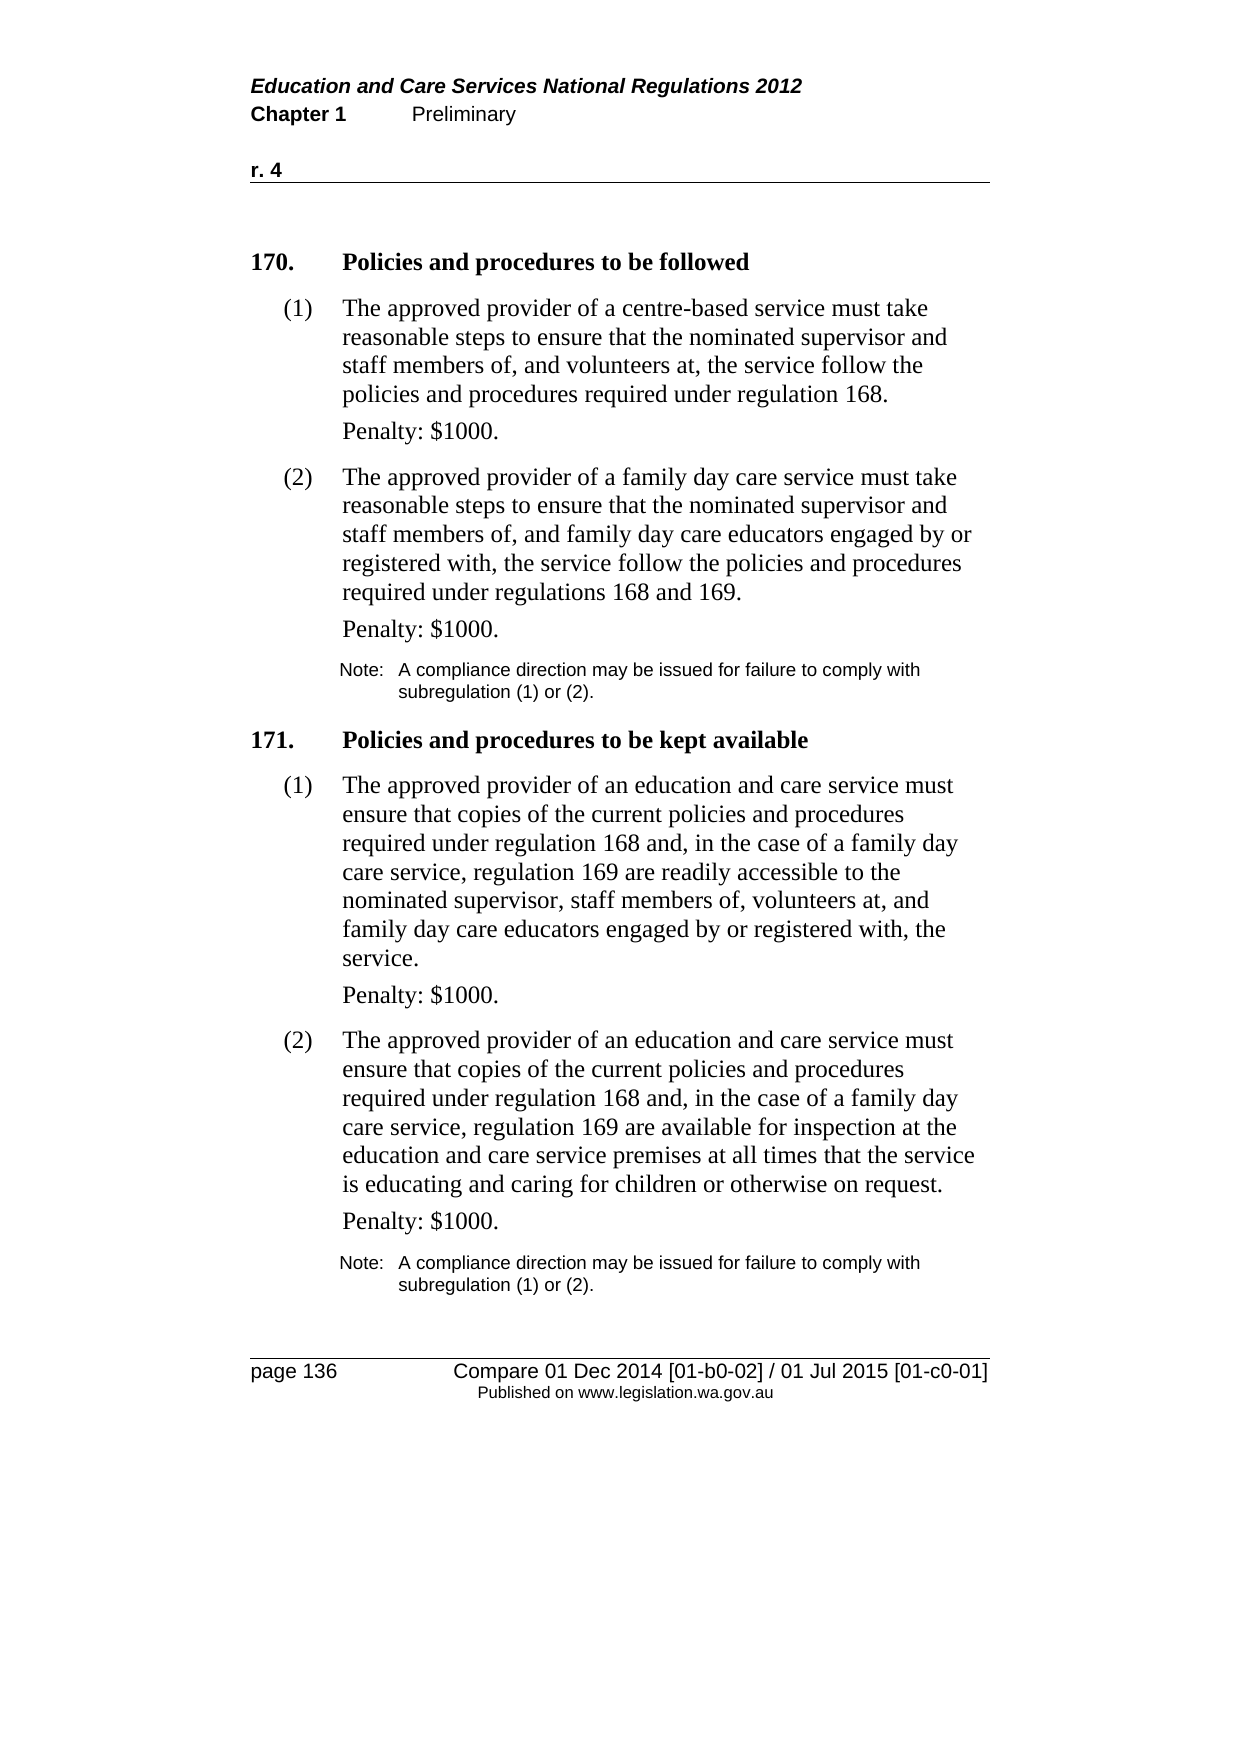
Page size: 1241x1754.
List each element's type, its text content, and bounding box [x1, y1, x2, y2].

text Penalty: $1000. [250, 1206, 990, 1235]
text Note: A compliance direction may be issued for failure to comply with subregulation (1) or (2). [250, 1252, 990, 1295]
text (2) The approved provider of an education and care service must ensure that copies of the current policies and procedures required under regulation 168 and, in the case of a family day care service, regulation 169 are available for inspection at the education and care service premises at all times that the service is educating and caring for children or otherwise on request. [250, 1026, 990, 1198]
text Penalty: $1000. [250, 416, 990, 445]
subtitle 171. Policies and procedures to be kept available [250, 725, 990, 754]
text Penalty: $1000. [250, 980, 990, 1009]
text Penalty: $1000. [250, 614, 990, 642]
text Note: A compliance direction may be issued for failure to comply with subregulation (1) or (2). [250, 659, 990, 702]
text (1) The approved provider of a centre-based service must take reasonable steps to ensure that the nominated supervisor and staff members of, and volunteers at, the service follow the policies and procedures required under regulation 168. [250, 293, 990, 408]
subtitle 170. Policies and procedures to be followed [250, 247, 990, 276]
text (2) The approved provider of a family day care service must take reasonable steps to ensure that the nominated supervisor and staff members of, and family day care educators engaged by or registered with, the service follow the policies and procedures required under regulations 168 and 169. [250, 462, 990, 605]
text (1) The approved provider of an education and care service must ensure that copies of the current policies and procedures required under regulation 168 and, in the case of a family day care service, regulation 169 are readily accessible to the nominated supervisor, staff members of, volunteers at, and family day care educators engaged by or registered with, the service. [250, 771, 990, 972]
